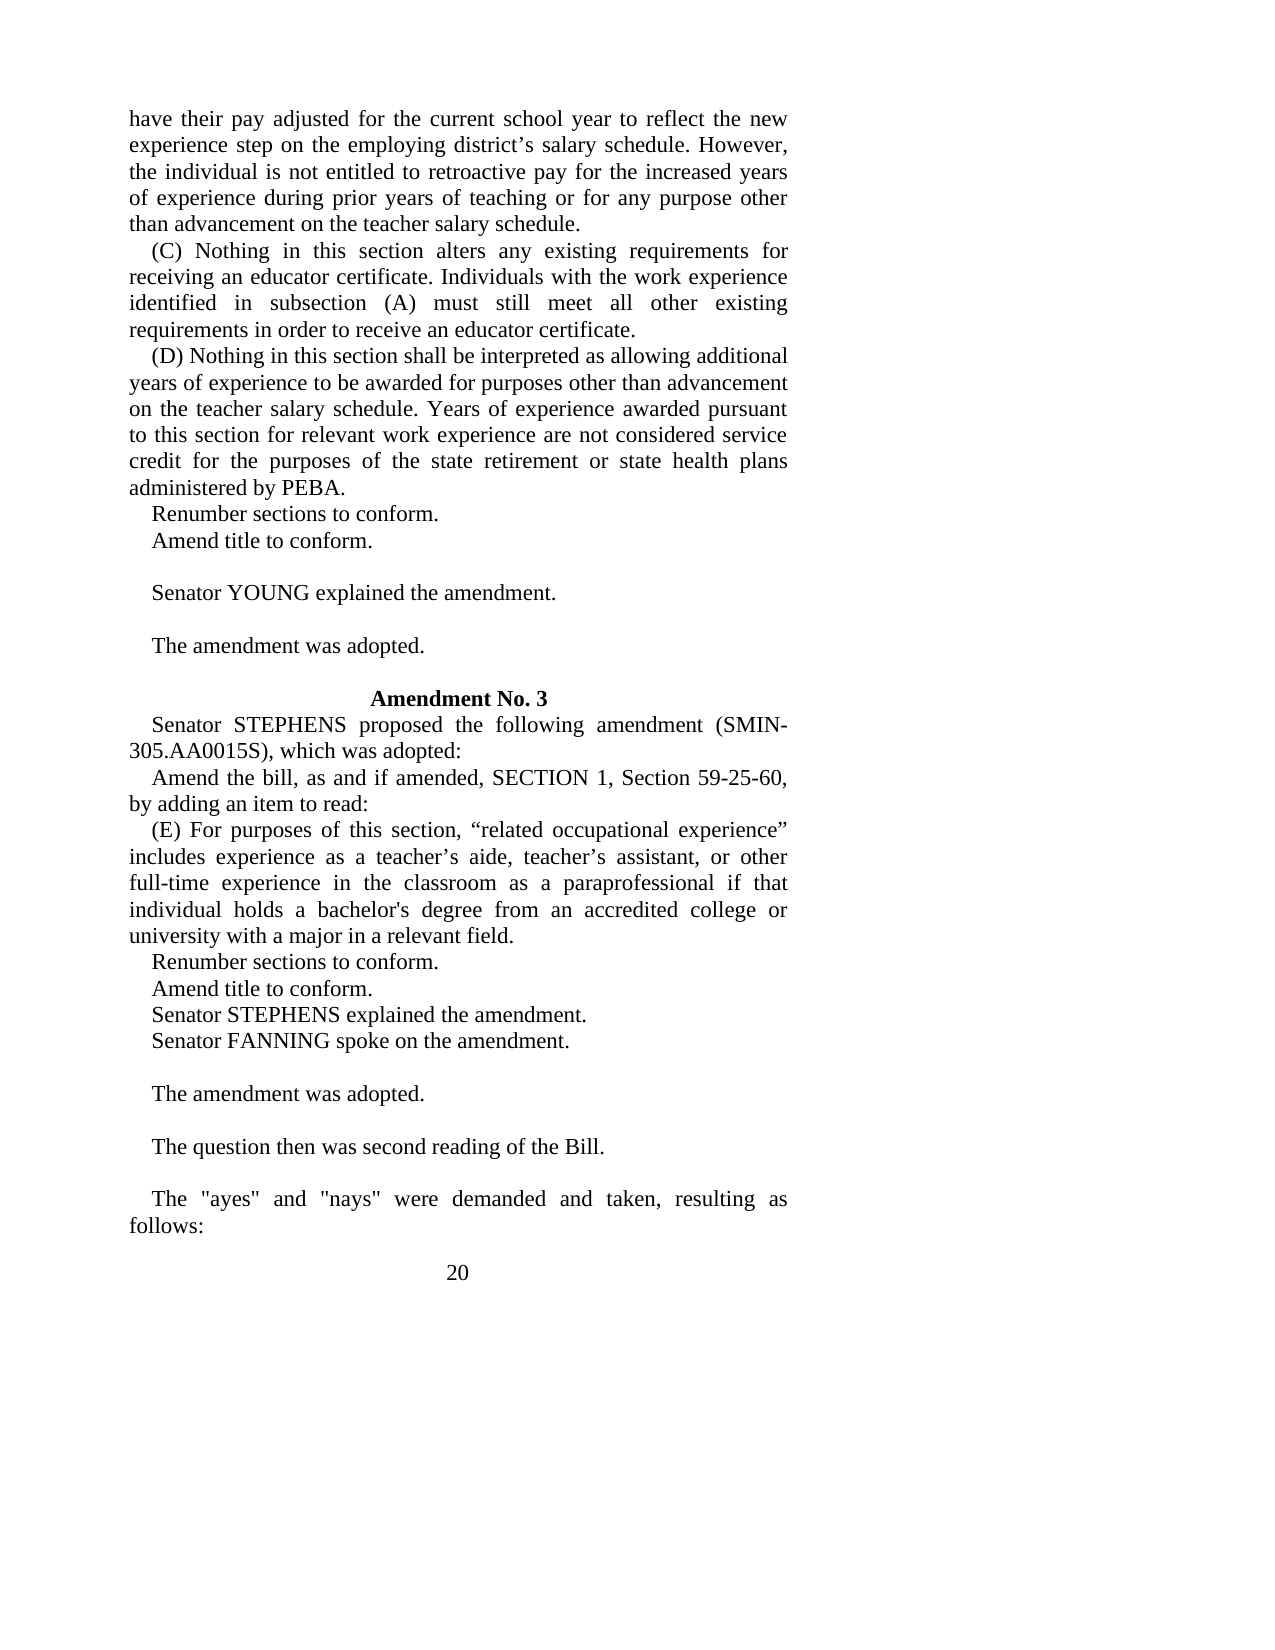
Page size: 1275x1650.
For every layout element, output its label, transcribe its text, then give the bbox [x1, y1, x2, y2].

text Amendment No. 3 [129, 685, 789, 711]
text The question then was second reading of the Bill. [129, 1133, 789, 1159]
text The amendment was adopted. [129, 632, 789, 658]
text The "ayes" and "nays" were demanded and taken, resulting as follows: [129, 1186, 789, 1238]
text Amend the bill, as and if amended, SECTION 1, Section 59-25-60, by adding an item to read: [129, 764, 789, 817]
text Senator YOUNG explained the amendment. [129, 579, 789, 606]
text Senator STEPHENS explained the amendment. [129, 1001, 789, 1027]
text Renumber sections to conform. [129, 500, 789, 527]
text Renumber sections to conform. [129, 948, 789, 975]
text Senator STEPHENS proposed the following amendment (SMIN-305.AA0015S), which was adopted: [129, 711, 789, 764]
title Amend title to conform. [129, 975, 789, 1001]
text The amendment was adopted. [129, 1080, 789, 1106]
title Amend title to conform. [129, 527, 789, 553]
text Senator FANNING spoke on the amendment. [129, 1027, 789, 1054]
